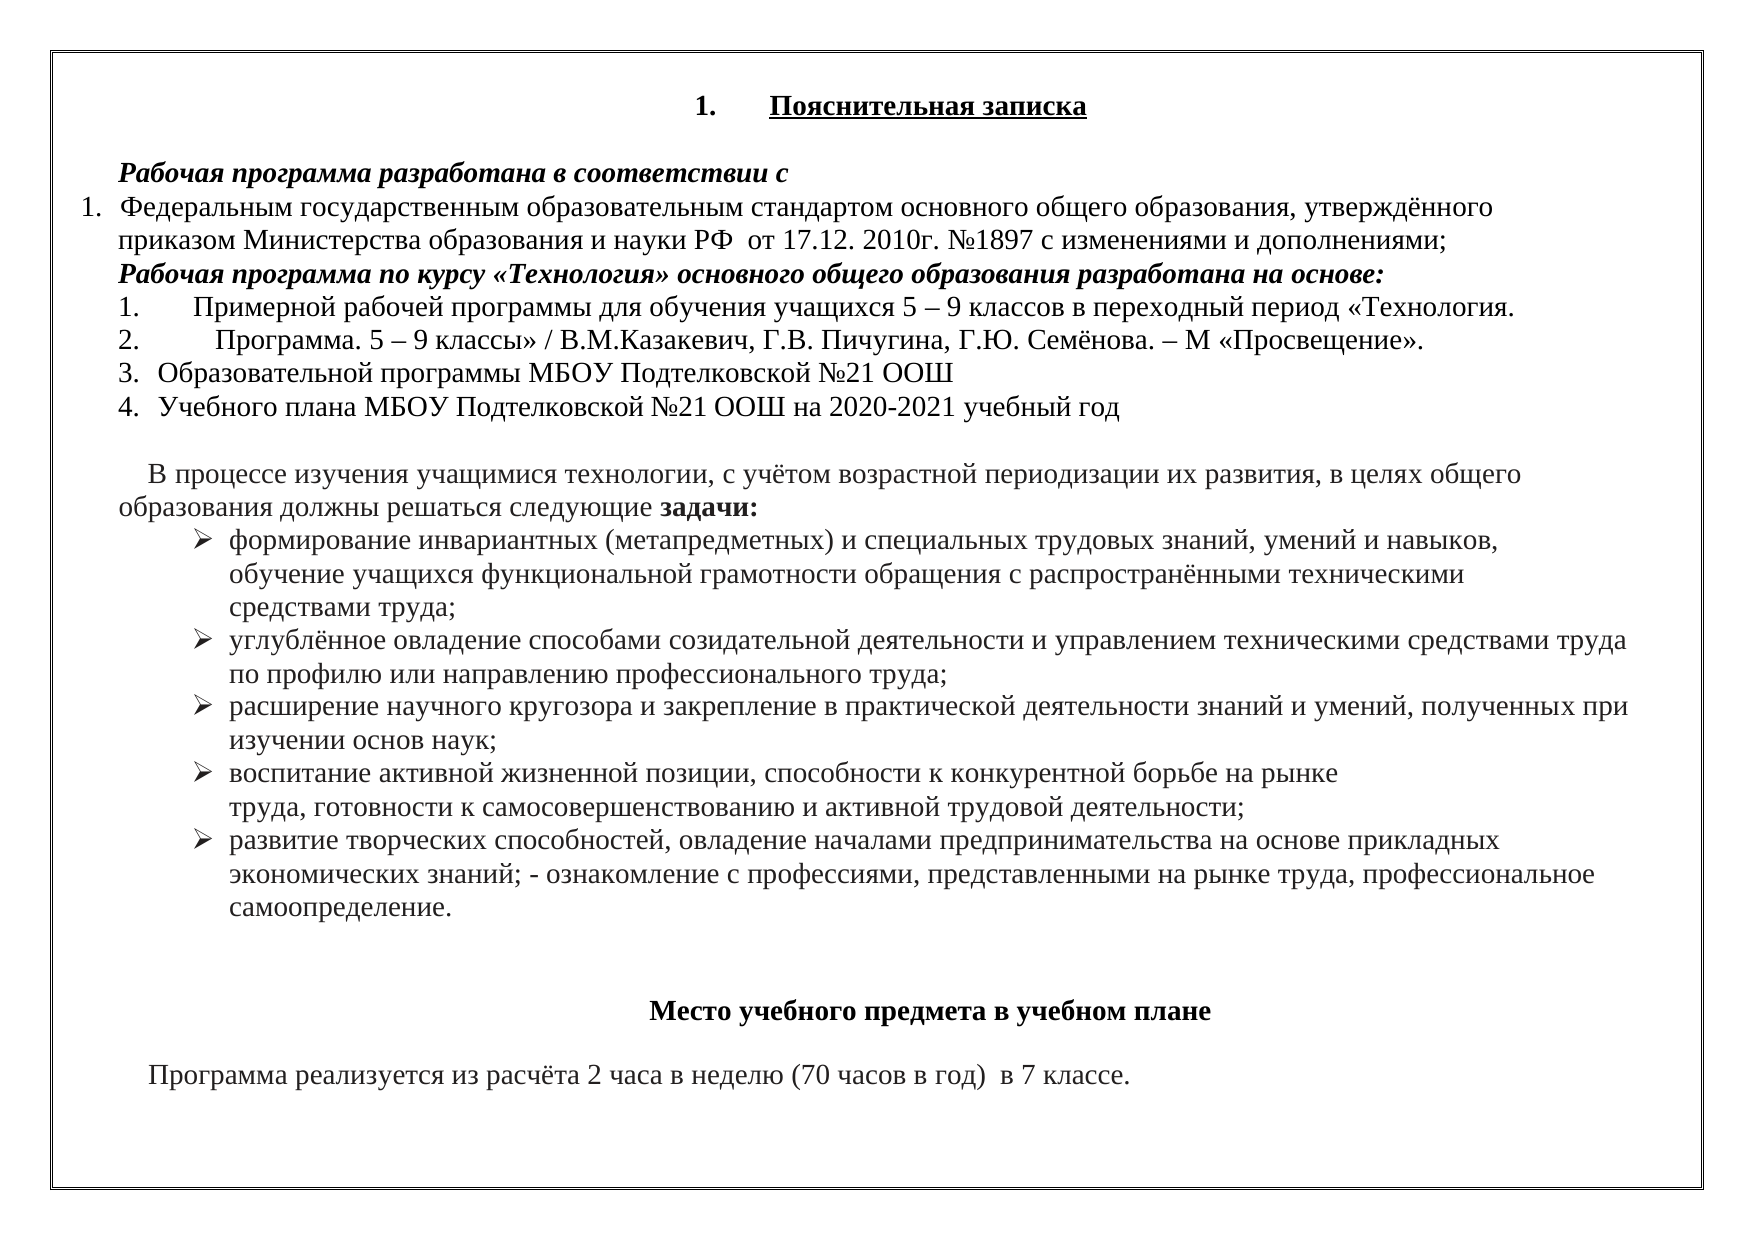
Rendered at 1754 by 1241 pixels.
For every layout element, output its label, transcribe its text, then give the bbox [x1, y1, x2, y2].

list формирование инвариантных (метапредметных) и специальных трудовых знаний, умений и навыков, обучение учащихся функциональной грамотности обращения с распространёнными техническими средствами труда; [191, 523, 1563, 623]
list Пояснительная записка [118, 89, 1663, 122]
text Место учебного предмета в учебном плане [201, 993, 1632, 1026]
text В процессе изучения учащимися технологии, с учётом возрастной периодизации их развития, в целях общего образования должны решаться следующие задачи: [118, 457, 1659, 523]
list Программа. 5 – 9 классы» / В.М.Казакевич, Г.В. Пичугина, Г.Ю. Семёнова. – М «Просвещение». [118, 323, 1597, 356]
text Программа реализуется из расчёта 2 часа в неделю (70 часов в год) в 7 классе. [148, 1057, 1663, 1091]
list расширение научного кругозора и закрепление в практической деятельности знаний и умений, полученных при изучении основ наук; [191, 689, 1637, 756]
text Рабочая программа разработана в соответствии с [118, 156, 1663, 189]
text 3. Образовательной программы МБОУ Подтелковской №21 ООШ [118, 356, 1663, 389]
list развитие творческих способностей, овладение началами предпринимательства на основе прикладных экономических знаний; - ознакомление с профессиями, представленными на рынке труда, профессиональное самоопределение. [191, 822, 1609, 923]
text Рабочая программа по курсу «Технология» основного общего образования разработана на основе: [118, 257, 1663, 290]
list Примерной рабочей программы для обучения учащихся 5 – 9 классов в переходный период «Технология. [118, 290, 1597, 323]
list углублённое овладение способами созидательной деятельности и управлением техническими средствами труда по профилю или направлению профессионального труда; [191, 623, 1646, 689]
text 4. Учебного плана МБОУ Подтелковской №21 ООШ на 2020-2021 учебный год [118, 389, 1663, 423]
text 1. Федеральным государственным образовательным стандартом основного общего образования, утверждённого приказом Министерства образования и науки РФ от 17.12. 2010г. №1897 с изменениями и дополнениями; [80, 189, 1557, 256]
list воспитание активной жизненной позиции, способности к конкурентной борьбе на рынке труда, готовности к самосовершенствованию и активной трудовой деятельности; [191, 756, 1415, 822]
